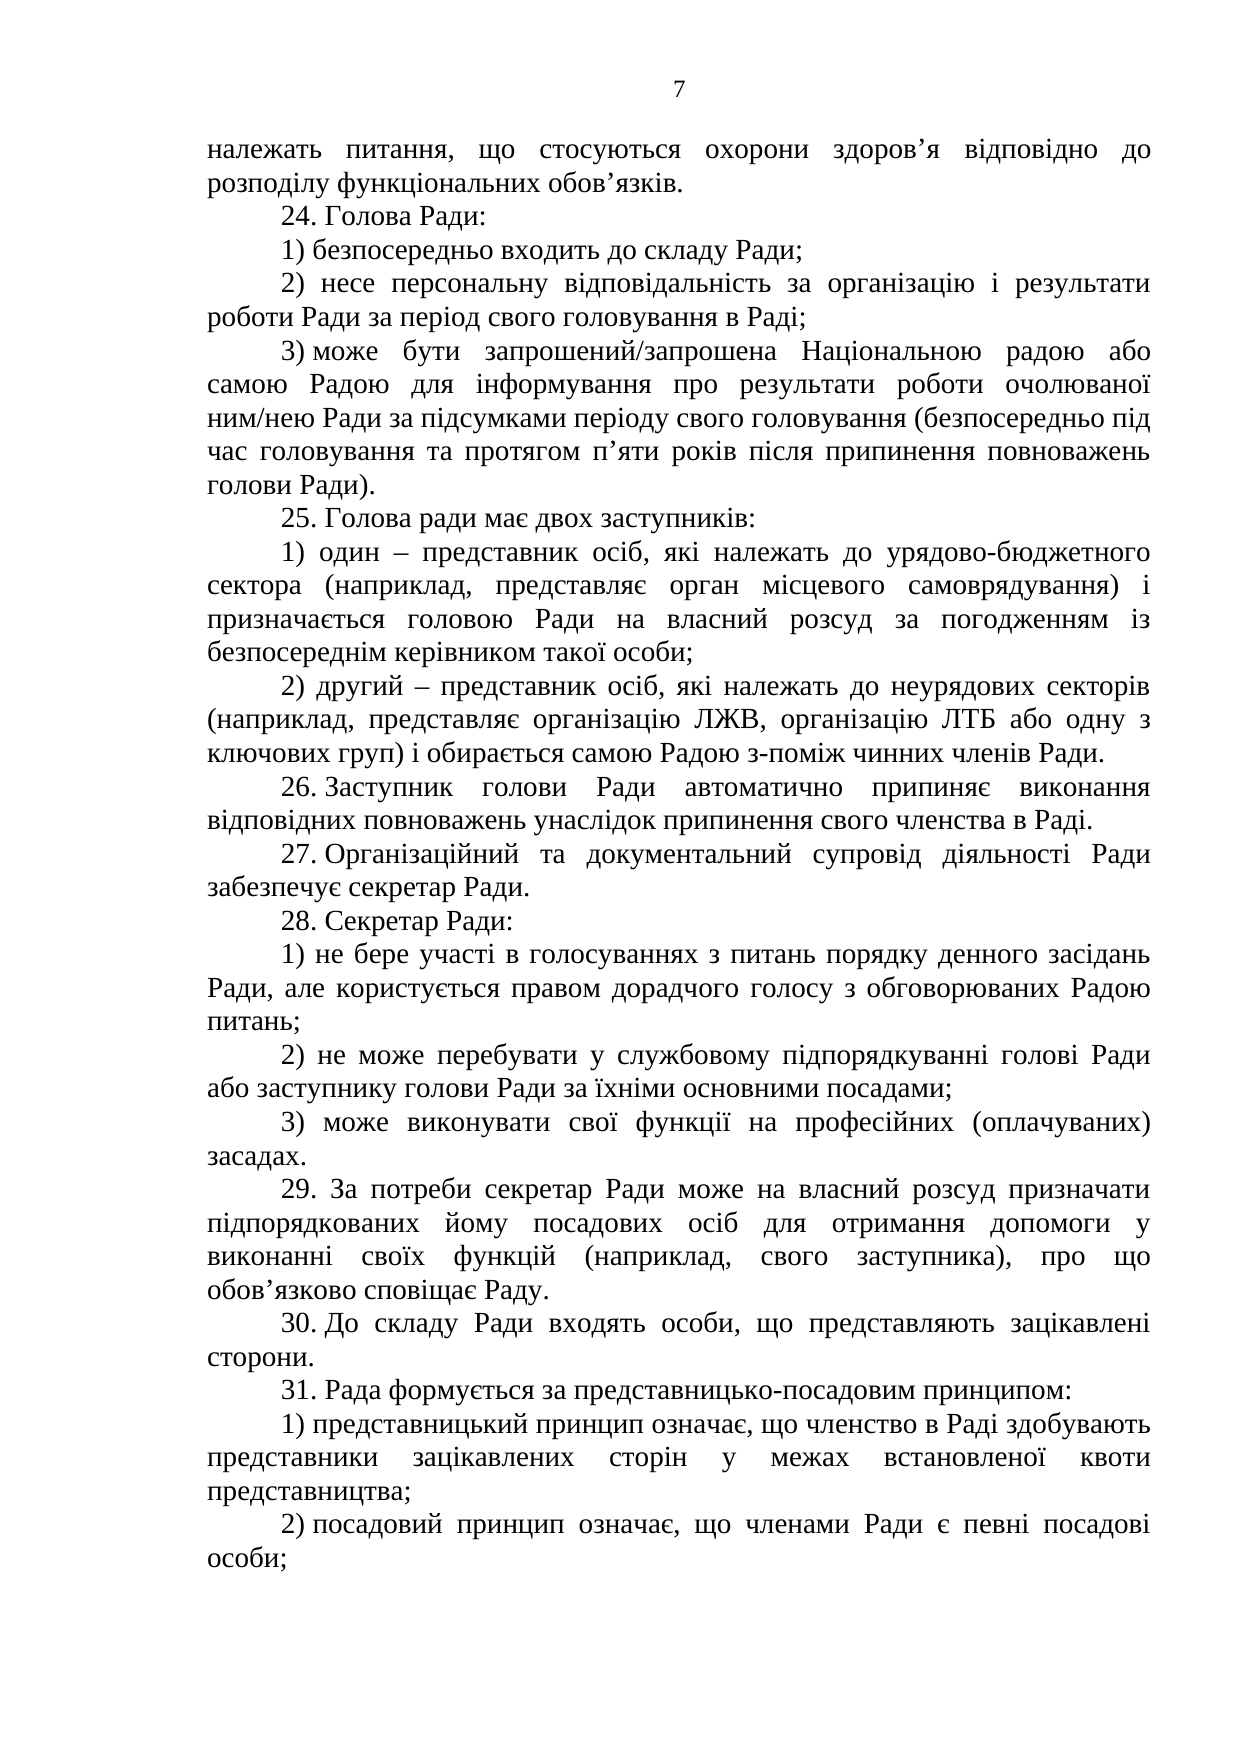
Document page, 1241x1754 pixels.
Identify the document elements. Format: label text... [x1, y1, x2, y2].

list 31. Рада формується за представницько-посадовим принципом: [207, 1372, 1152, 1406]
list 27. Організаційний та документальний супровід діяльності Ради забезпечує секретар Ради. [207, 836, 1152, 903]
list 25. Голова ради має двох заступників: [207, 500, 1152, 534]
list 1) не бере участі в голосуваннях з питань порядку денного засідань Ради, але користується правом дорадчого голосу з обговорюваних Радою питань; [207, 936, 1152, 1037]
list 2) другий – представник осіб, які належать до неурядових секторів (наприклад, представляє організацію ЛЖВ, організацію ЛТБ або одну з ключових груп) і обирається самою Радою з-поміж чинних членів Ради. [207, 668, 1152, 769]
list 3) може виконувати свої функції на професійних (оплачуваних) засадах. [207, 1104, 1152, 1171]
list 26. Заступник голови Ради автоматично припиняє виконання відповідних повноважень унаслідок припинення свого членства в Раді. [207, 769, 1152, 836]
list 2) не може перебувати у службовому підпорядкуванні голові Ради або заступнику голови Ради за їхніми основними посадами; [207, 1037, 1152, 1104]
list 29. За потреби секретар Ради може на власний розсуд призначати підпорядкованих йому посадових осіб для отримання допомоги у виконанні своїх функцій (наприклад, свого заступника), про що обов’язково сповіщає Раду. [207, 1171, 1152, 1305]
list 2) несе персональну відповідальність за організацію і результати роботи Ради за період свого головування в Раді; [207, 266, 1152, 333]
list 2) посадовий принцип означає, що членами Ради є певні посадові особи; [207, 1507, 1152, 1574]
list 1) один – представник осіб, які належать до урядово-бюджетного сектора (наприклад, представляє орган місцевого самоврядування) і призначається головою Ради на власний розсуд за погодженням із безпосереднім керівником такої особи; [207, 534, 1152, 668]
list 3) може бути запрошений/запрошена Національною радою або самою Радою для інформування про результати роботи очолюваної ним/нею Ради за підсумками періоду свого головування (безпосередньо під час головування та протягом п’яти років після припинення повноважень голови Ради). [207, 333, 1152, 500]
list 24. Голова Ради: [207, 198, 1152, 232]
list 1) безпосередньо входить до складу Ради; [207, 232, 1152, 266]
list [207, 131, 1152, 198]
list 30. До складу Ради входять особи, що представляють зацікавлені сторони. [207, 1305, 1152, 1372]
list 1) представницький принцип означає, що членство в Раді здобувають представники зацікавлених сторін у межах встановленої квоти представництва; [207, 1406, 1152, 1507]
list 28. Секретар Ради: [207, 903, 1152, 936]
